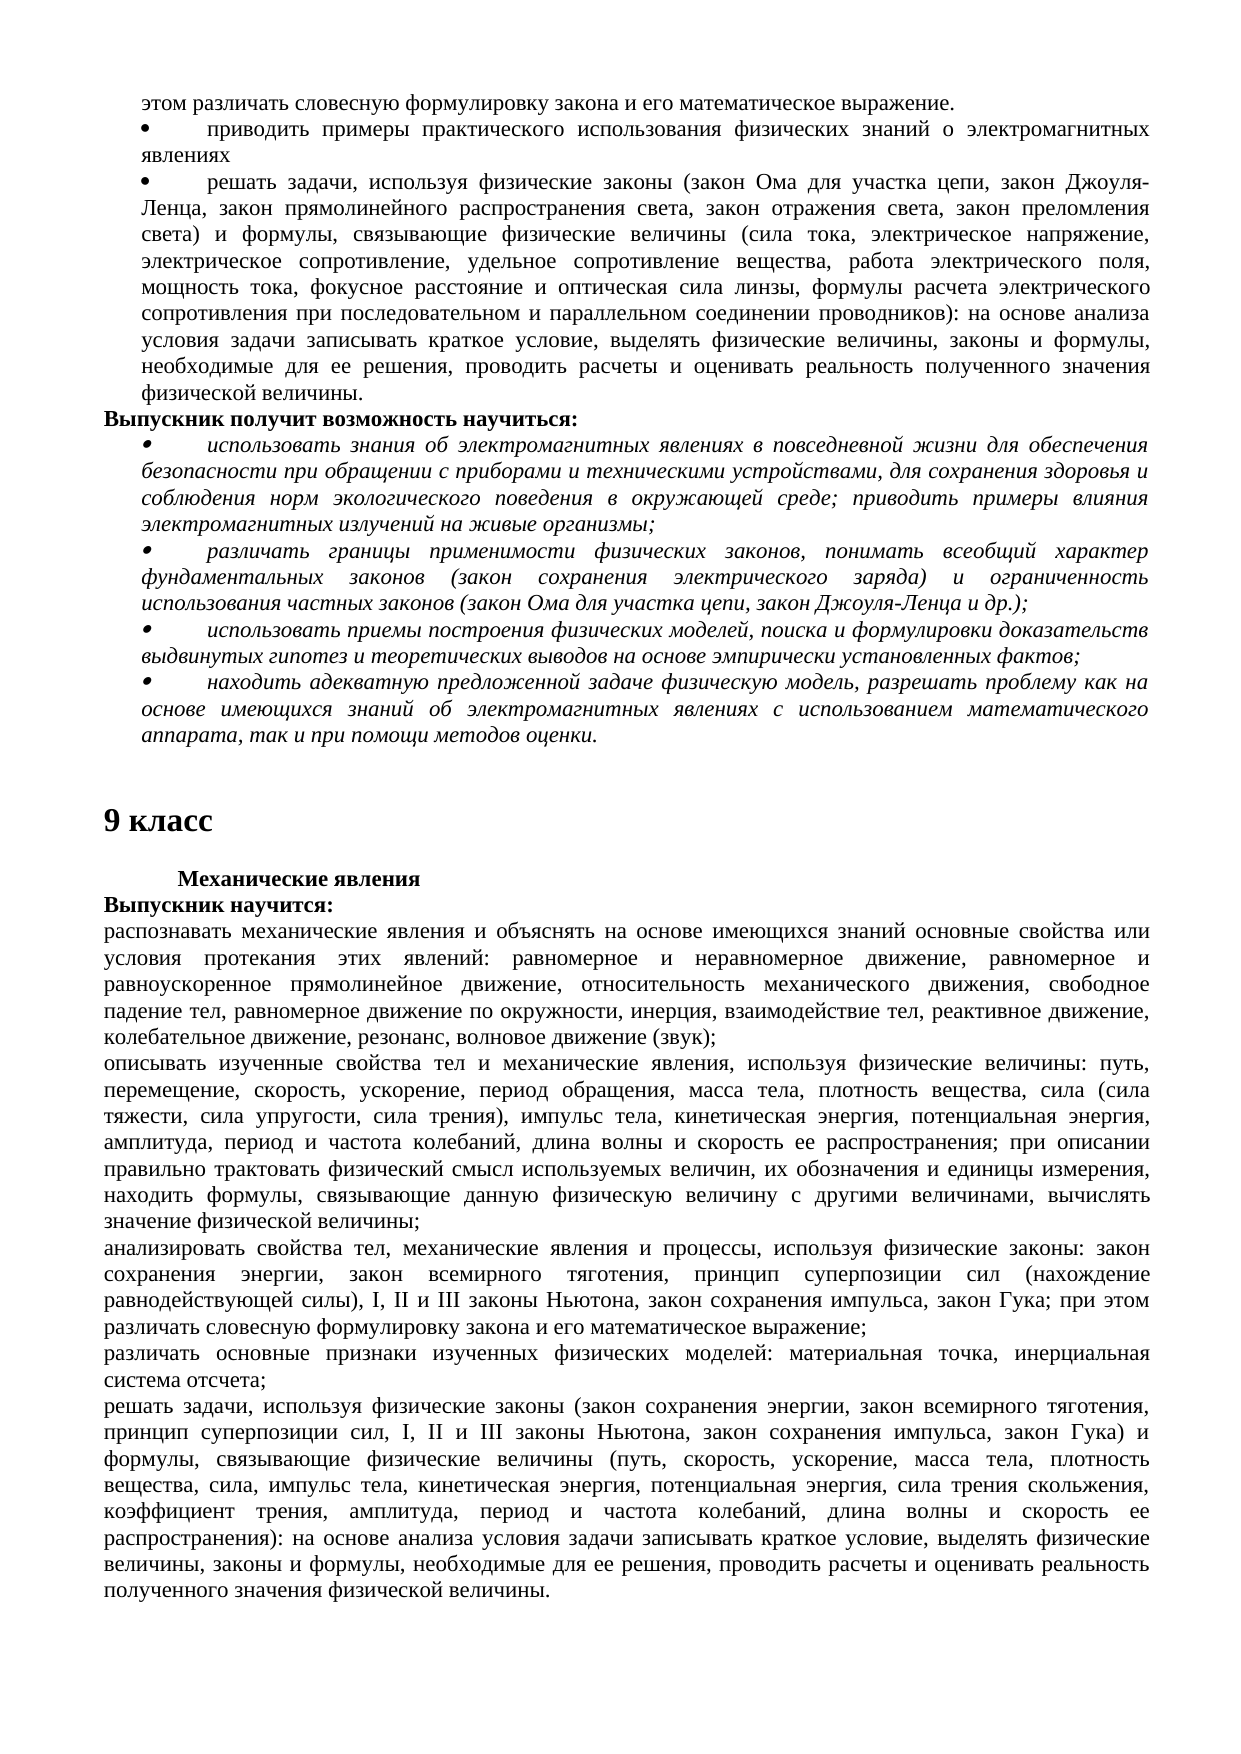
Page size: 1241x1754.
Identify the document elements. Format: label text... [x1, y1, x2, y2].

list использовать знания об электромагнитных явлениях в повседневной жизни для обеспечения безопасности при обращении с приборами и техническими устройствами, для сохранения здоровья и соблюдения норм экологического поведения в окружающей среде; приводить примеры влияния электромагнитных излучений на живые организмы; [141, 431, 1152, 537]
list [141, 89, 1152, 115]
list приводить примеры практического использования физических знаний о электромагнитных явлениях [141, 115, 1152, 168]
text Выпускник научится: [103, 891, 1152, 918]
text описывать изученные свойства тел и механические явления, используя физические величины: путь, перемещение, скорость, ускорение, период обращения, масса тела, плотность вещества, сила (сила тяжести, сила упругости, сила трения), импульс тела, кинетическая энергия, потенциальная энергия, амплитуда, период и частота колебаний, длина волны и скорость ее распространения; при описании правильно трактовать физический смысл используемых величин, их обозначения и единицы измерения, находить формулы, связывающие данную физическую величину с другими величинами, вычислять значение физической величины; [103, 1049, 1152, 1234]
text Механические явления [103, 865, 1152, 891]
text распознавать механические явления и объяснять на основе имеющихся знаний основные свойства или условия протекания этих явлений: равномерное и неравномерное движение, равномерное и равноускоренное прямолинейное движение, относительность механического движения, свободное падение тел, равномерное движение по окружности, инерция, взаимодействие тел, реактивное движение, колебательное движение, резонанс, волновое движение (звук); [103, 918, 1152, 1049]
text решать задачи, используя физические законы (закон сохранения энергии, закон всемирного тяготения, принцип суперпозиции сил, I, II и III законы Ньютона, закон сохранения импульса, закон Гука) и формулы, связывающие физические величины (путь, скорость, ускорение, масса тела, плотность вещества, сила, импульс тела, кинетическая энергия, потенциальная энергия, сила трения скольжения, коэффициент трения, амплитуда, период и частота колебаний, длина волны и скорость ее распространения): на основе анализа условия задачи записывать краткое условие, выделять физические величины, законы и формулы, необходимые для ее решения, проводить расчеты и оценивать реальность полученного значения физической величины. [103, 1392, 1152, 1603]
text Выпускник получит возможность научиться: [103, 405, 1152, 431]
list находить адекватную предложенной задаче физическую модель, разрешать проблему как на основе имеющихся знаний об электромагнитных явлениях с использованием математического аппарата, так и при помощи методов оценки. [141, 668, 1152, 747]
text анализировать свойства тел, механические явления и процессы, используя физические законы: закон сохранения энергии, закон всемирного тяготения, принцип суперпозиции сил (нахождение равнодействующей силы), I, II и III законы Ньютона, закон сохранения импульса, закон Гука; при этом различать словесную формулировку закона и его математическое выражение; [103, 1234, 1152, 1339]
text 9 класс [103, 800, 1152, 838]
list использовать приемы построения физических моделей, поиска и формулировки доказательств выдвинутых гипотез и теоретических выводов на основе эмпирически установленных фактов; [141, 616, 1152, 668]
list решать задачи, используя физические законы (закон Ома для участка цепи, закон Джоуля-Ленца, закон прямолинейного распространения света, закон отражения света, закон преломления света) и формулы, связывающие физические величины (сила тока, электрическое напряжение, электрическое сопротивление, удельное сопротивление вещества, работа электрического поля, мощность тока, фокусное расстояние и оптическая сила линзы, формулы расчета электрического сопротивления при последовательном и параллельном соединении проводников): на основе анализа условия задачи записывать краткое условие, выделять физические величины, законы и формулы, необходимые для ее решения, проводить расчеты и оценивать реальность полученного значения физической величины. [141, 168, 1152, 405]
list различать границы применимости физических законов, понимать всеобщий характер фундаментальных законов (закон сохранения электрического заряда) и ограниченность использования частных законов (закон Ома для участка цепи, закон Джоуля-Ленца и др.); [141, 537, 1152, 616]
text различать основные признаки изученных физических моделей: материальная точка, инерциальная система отсчета; [103, 1339, 1152, 1392]
